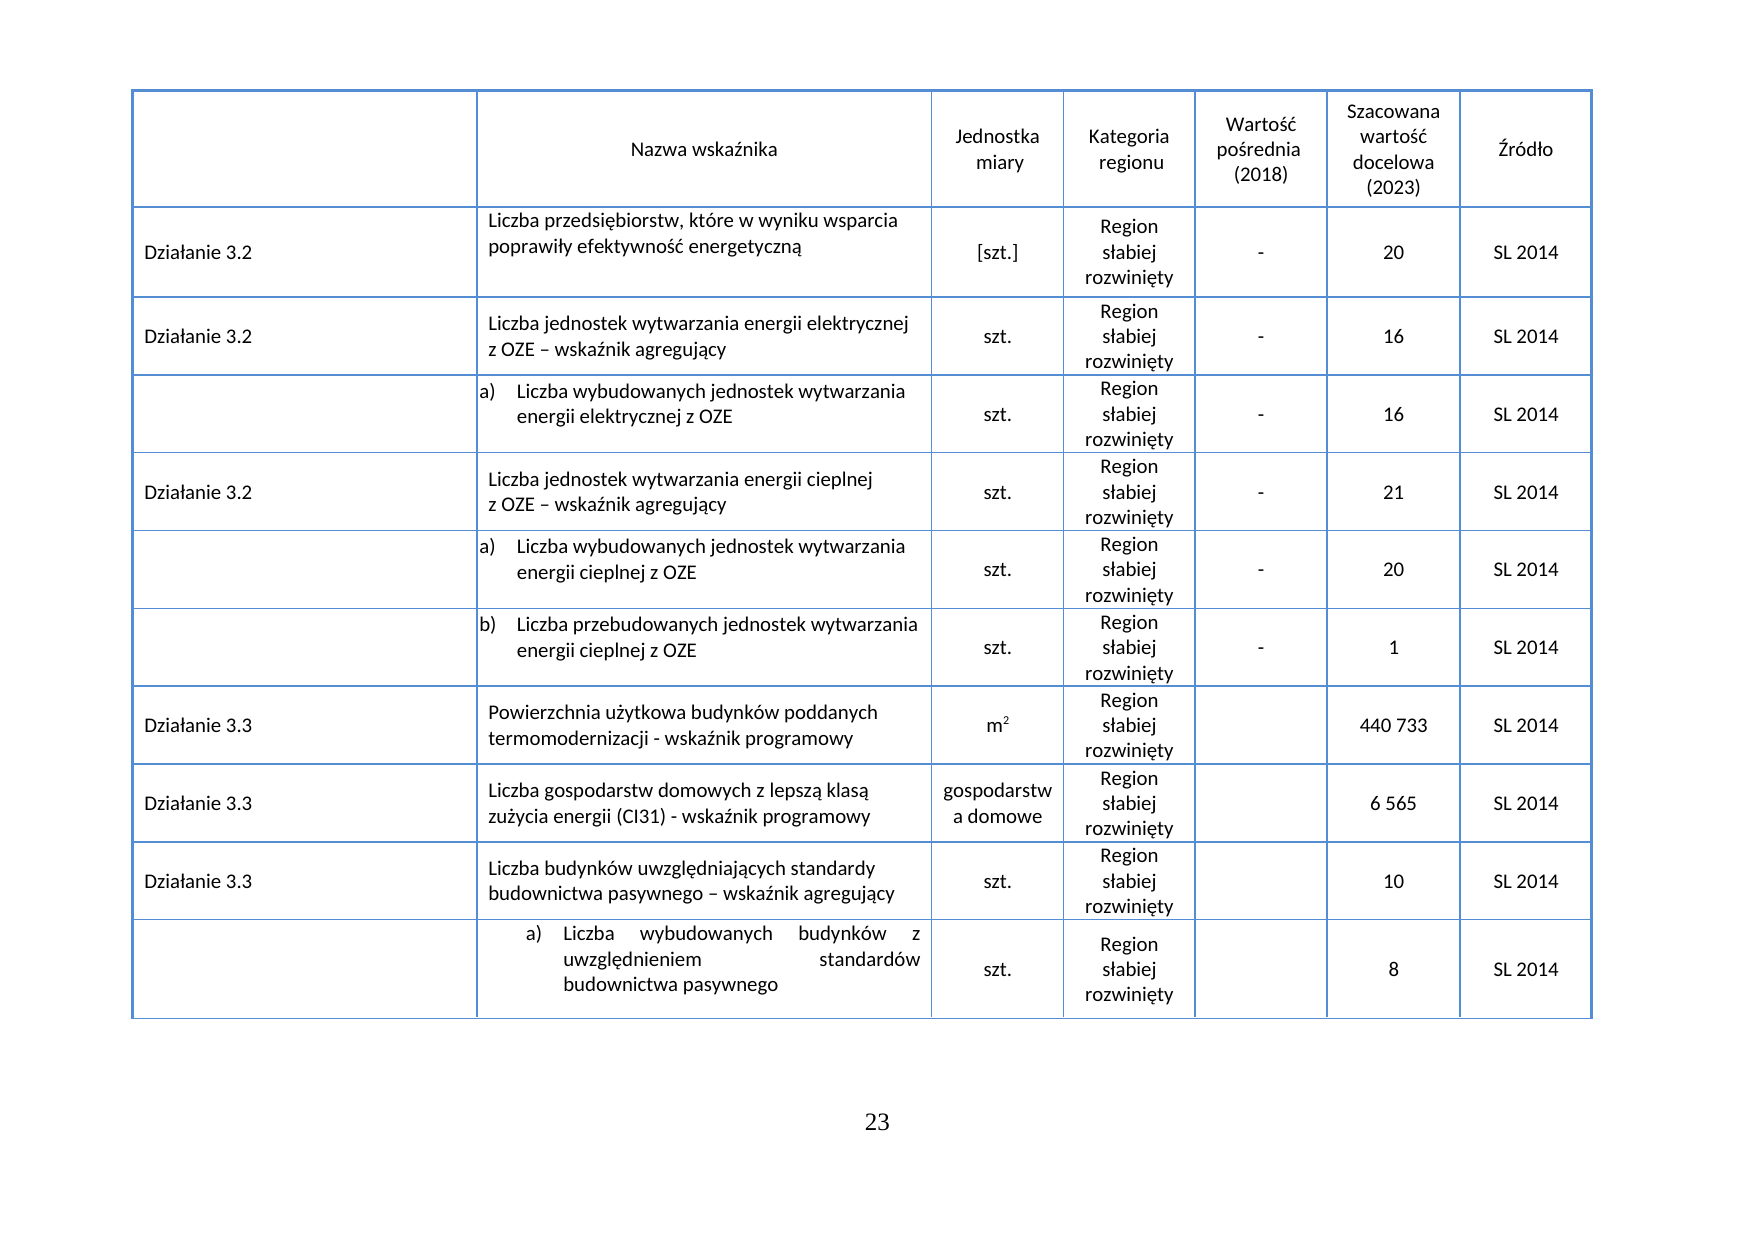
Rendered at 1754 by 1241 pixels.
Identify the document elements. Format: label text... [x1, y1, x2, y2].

table_cell 1 [1328, 609, 1459, 685]
table_cell m2 [932, 687, 1063, 763]
table_cell Liczba jednostek wytwarzania energii elektrycznej z OZE – wskaźnik agregujący [478, 298, 931, 374]
table_cell [1196, 687, 1326, 763]
table_cell Liczba gospodarstw domowych z lepszą klasą zużycia energii (CI31) - wskaźnik programowy [478, 765, 931, 841]
table_cell [134, 920, 476, 1017]
table_cell [1196, 765, 1326, 841]
table_cell Liczba jednostek wytwarzania energii cieplnej z OZE – wskaźnik agregujący [478, 453, 931, 530]
table_cell SL 2014 [1461, 687, 1590, 763]
table_cell 8 [1328, 920, 1459, 1017]
table_cell - [1196, 376, 1326, 452]
table_cell szt. [932, 298, 1063, 374]
table_header Nazwa wskaźnika [478, 92, 931, 206]
table_cell Region słabiej rozwinięty [1064, 920, 1194, 1017]
table_cell Region słabiej rozwinięty [1064, 843, 1194, 919]
table_header Jednostka miary [932, 92, 1063, 206]
table_cell Liczba wybudowanych jednostek wytwarzania energii elektrycznej z OZE [478, 376, 931, 452]
table_header [134, 92, 476, 206]
table_cell - [1196, 531, 1326, 607]
table_cell [134, 531, 476, 607]
table_header Kategoria regionu [1064, 92, 1194, 206]
table_cell SL 2014 [1461, 376, 1590, 452]
table_cell SL 2014 [1461, 920, 1590, 1017]
table_cell 16 [1328, 298, 1459, 374]
table_cell - [1196, 609, 1326, 685]
table_cell szt. [932, 609, 1063, 685]
table_cell - [1196, 298, 1326, 374]
table_cell SL 2014 [1461, 843, 1590, 919]
table_cell 20 [1328, 531, 1459, 607]
table_cell szt. [932, 920, 1063, 1017]
table_cell SL 2014 [1461, 765, 1590, 841]
table_cell [134, 376, 476, 452]
table_cell [134, 609, 476, 685]
table_cell szt. [932, 843, 1063, 919]
table_cell szt. [932, 453, 1063, 530]
table_cell gospodarstwa domowe [932, 765, 1063, 841]
table_cell Liczba przedsiębiorstw, które w wyniku wsparcia poprawiły efektywność energetyczną [478, 208, 931, 296]
table_cell Region słabiej rozwinięty [1064, 376, 1194, 452]
table_cell - [1196, 453, 1326, 530]
table_cell Działanie 3.3 [134, 687, 476, 763]
table_cell [szt.] [932, 208, 1063, 296]
table_header Wartość pośrednia (2018) [1196, 92, 1326, 206]
table_cell Powierzchnia użytkowa budynków poddanych termomodernizacji - wskaźnik programowy [478, 687, 931, 763]
table_cell [1196, 843, 1326, 919]
table_header Źródło [1461, 92, 1590, 206]
table_cell Działanie 3.3 [134, 843, 476, 919]
table_cell 10 [1328, 843, 1459, 919]
table_cell Działanie 3.3 [134, 765, 476, 841]
table_cell SL 2014 [1461, 453, 1590, 530]
table_cell Region słabiej rozwinięty [1064, 298, 1194, 374]
table_cell 16 [1328, 376, 1459, 452]
table_cell Region słabiej rozwinięty [1064, 609, 1194, 685]
table_cell Działanie 3.2 [134, 208, 476, 296]
table_cell 21 [1328, 453, 1459, 530]
table_cell szt. [932, 376, 1063, 452]
table_cell SL 2014 [1461, 531, 1590, 607]
table_cell Liczba wybudowanych jednostek wytwarzania energii cieplnej z OZE [478, 531, 931, 607]
table_cell 440 733 [1328, 687, 1459, 763]
table_cell Liczba budynków uwzględniających standardy budownictwa pasywnego – wskaźnik agregujący [478, 843, 931, 919]
table_cell Liczba wybudowanych budynków z uwzględnieniem standardów budownictwa pasywnego [478, 920, 931, 1017]
table_cell Region słabiej rozwinięty [1064, 687, 1194, 763]
table_cell - [1196, 208, 1326, 296]
table_cell Region słabiej rozwinięty [1064, 453, 1194, 530]
table_cell Region słabiej rozwinięty [1064, 208, 1194, 296]
table_cell 20 [1328, 208, 1459, 296]
table_cell Liczba przebudowanych jednostek wytwarzania energii cieplnej z OZE [478, 609, 931, 685]
table_cell szt. [932, 531, 1063, 607]
table_cell 6 565 [1328, 765, 1459, 841]
table_cell SL 2014 [1461, 298, 1590, 374]
table_cell Region słabiej rozwinięty [1064, 765, 1194, 841]
table_cell SL 2014 [1461, 208, 1590, 296]
table_cell Działanie 3.2 [134, 298, 476, 374]
table_cell Działanie 3.2 [134, 453, 476, 530]
table_header Szacowana wartość docelowa (2023) [1328, 92, 1459, 206]
table_cell [1196, 920, 1326, 1017]
table_cell SL 2014 [1461, 609, 1590, 685]
table_cell Region słabiej rozwinięty [1064, 531, 1194, 607]
